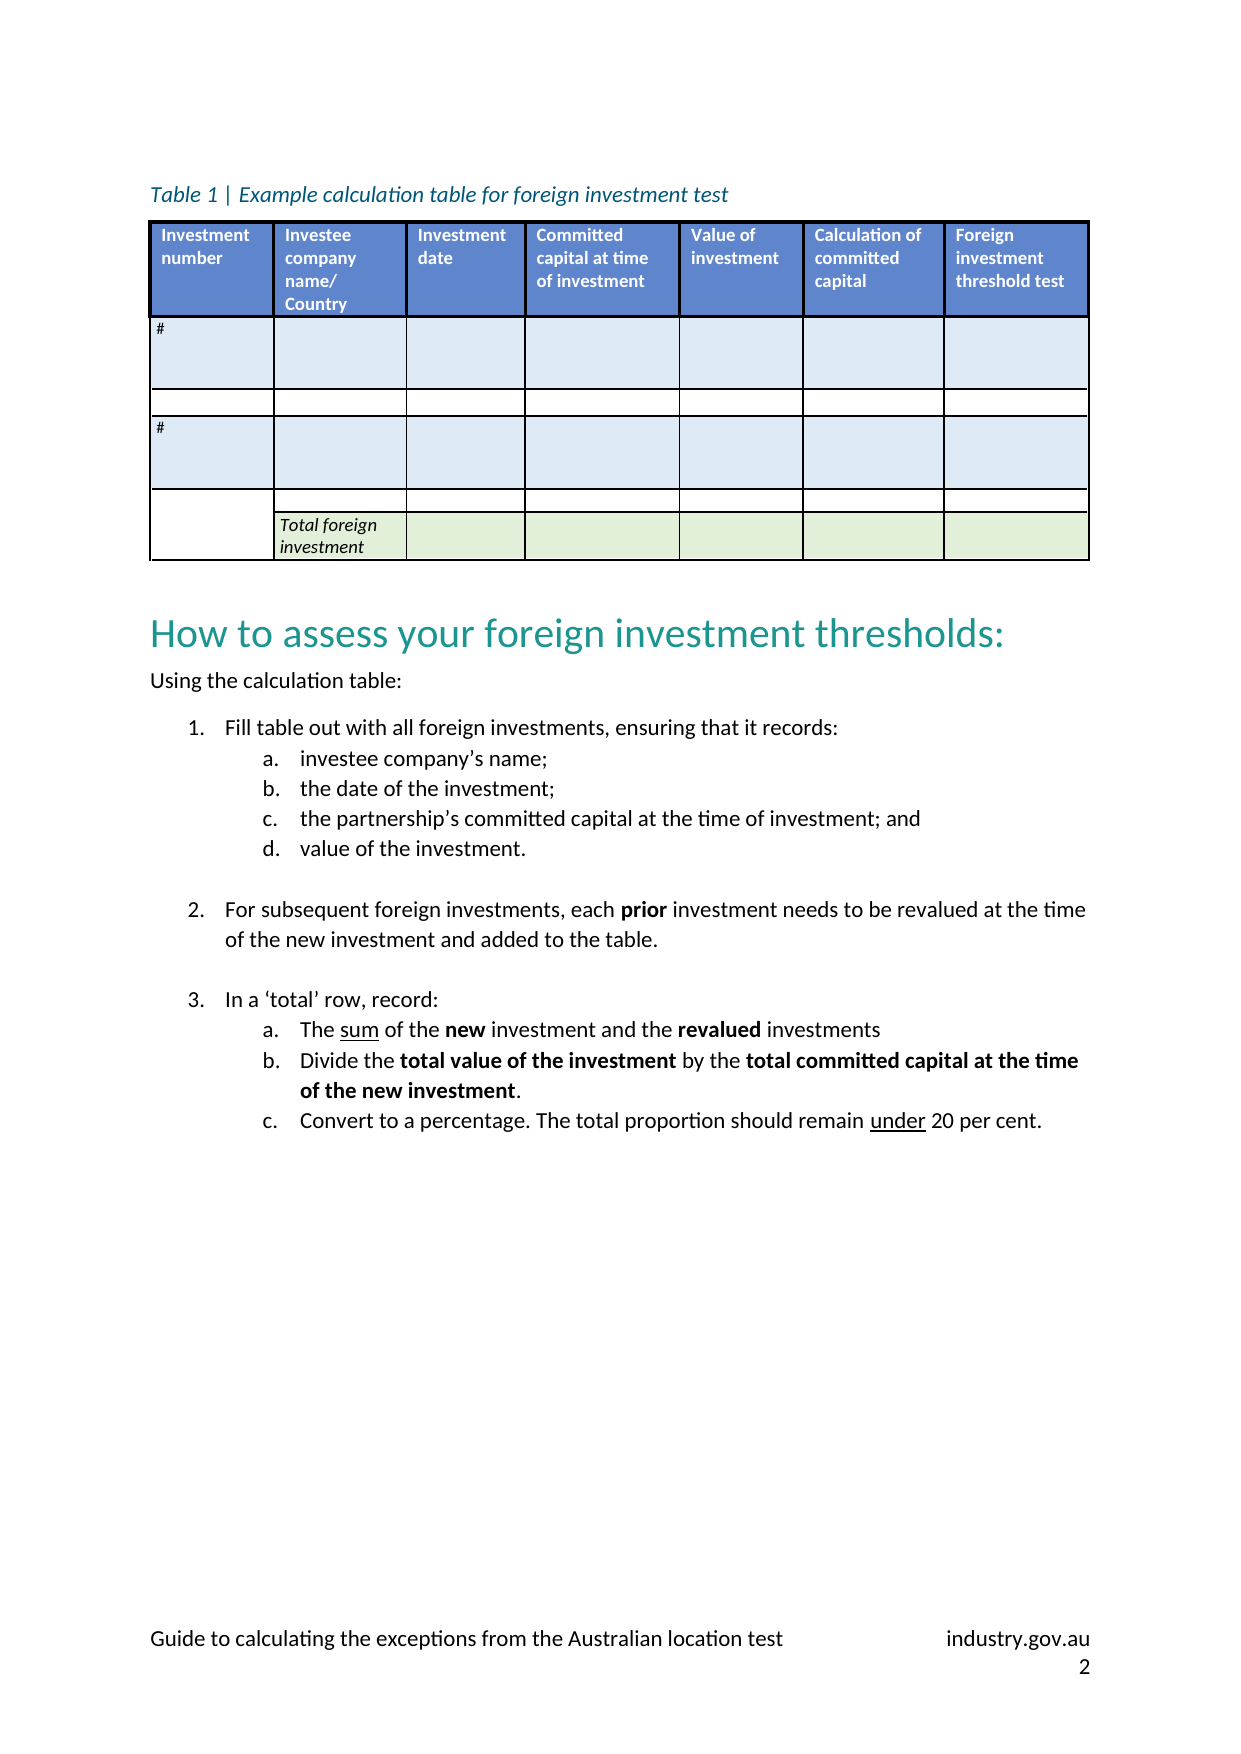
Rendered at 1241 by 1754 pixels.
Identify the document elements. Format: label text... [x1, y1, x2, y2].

table_cell [804, 490, 943, 511]
table_cell [526, 513, 679, 558]
table_cell Total foreign investment [275, 513, 406, 558]
table_header Foreign investment threshold test [946, 224, 1087, 315]
table_cell [151, 388, 273, 415]
table_header Investment date [408, 224, 524, 315]
table_cell [945, 511, 1088, 558]
table_cell [680, 490, 802, 511]
table_cell [526, 318, 679, 388]
list value of the investment. [262, 834, 1090, 862]
table_cell [945, 388, 1088, 415]
table_header Value of investment [681, 224, 802, 315]
table_cell [804, 513, 943, 558]
list Convert to a percentage. The total proportion should remain under 20 per cent. [262, 1106, 1090, 1134]
list Divide the total value of the investment by the total committed capital at the time of the new investment. [262, 1046, 1090, 1104]
list For subsequent foreign investments, each prior investment needs to be revalued at the time of the new investment and added to the table. [187, 895, 1090, 953]
table_cell # [151, 318, 273, 388]
table_cell [407, 318, 524, 388]
table_cell [526, 390, 679, 415]
table_cell [804, 318, 943, 388]
list The sum of the new investment and the revalued investments [262, 1016, 1090, 1043]
table_cell [275, 390, 406, 415]
table_header Investee company name/ Country [275, 224, 405, 315]
table_cell [407, 513, 524, 558]
table_cell [526, 490, 679, 511]
list the date of the investment; [262, 774, 1090, 802]
table_cell [804, 417, 943, 488]
list investee company’s name; [262, 744, 1090, 772]
table_cell [945, 415, 1088, 488]
table_cell [526, 417, 679, 488]
table_cell [275, 490, 406, 511]
table_cell [151, 488, 273, 558]
table_cell [275, 318, 406, 388]
table_cell [680, 318, 802, 388]
table_cell [945, 318, 1088, 388]
list In a ‘total’ row, record: [187, 985, 1090, 1013]
list Fill table out with all foreign investments, ensuring that it records: [187, 713, 1090, 741]
table_cell [680, 417, 802, 488]
list the partnership’s committed capital at the time of investment; and [262, 804, 1090, 832]
table_cell [680, 390, 802, 415]
table_header Calculation of committed capital [805, 224, 943, 315]
table_cell # [151, 415, 273, 488]
table_cell [407, 490, 524, 511]
table_cell [945, 488, 1088, 511]
table_cell [804, 390, 943, 415]
table_cell [407, 417, 524, 488]
table_cell [680, 513, 802, 558]
text Using the calculation table: [150, 667, 1090, 694]
subtitle How to assess your foreign investment thresholds: [150, 607, 1090, 658]
table_header Investment number [152, 224, 272, 315]
table_cell [407, 390, 524, 415]
table_header Committed capital at time of investment [527, 224, 678, 315]
table_cell [275, 417, 406, 488]
